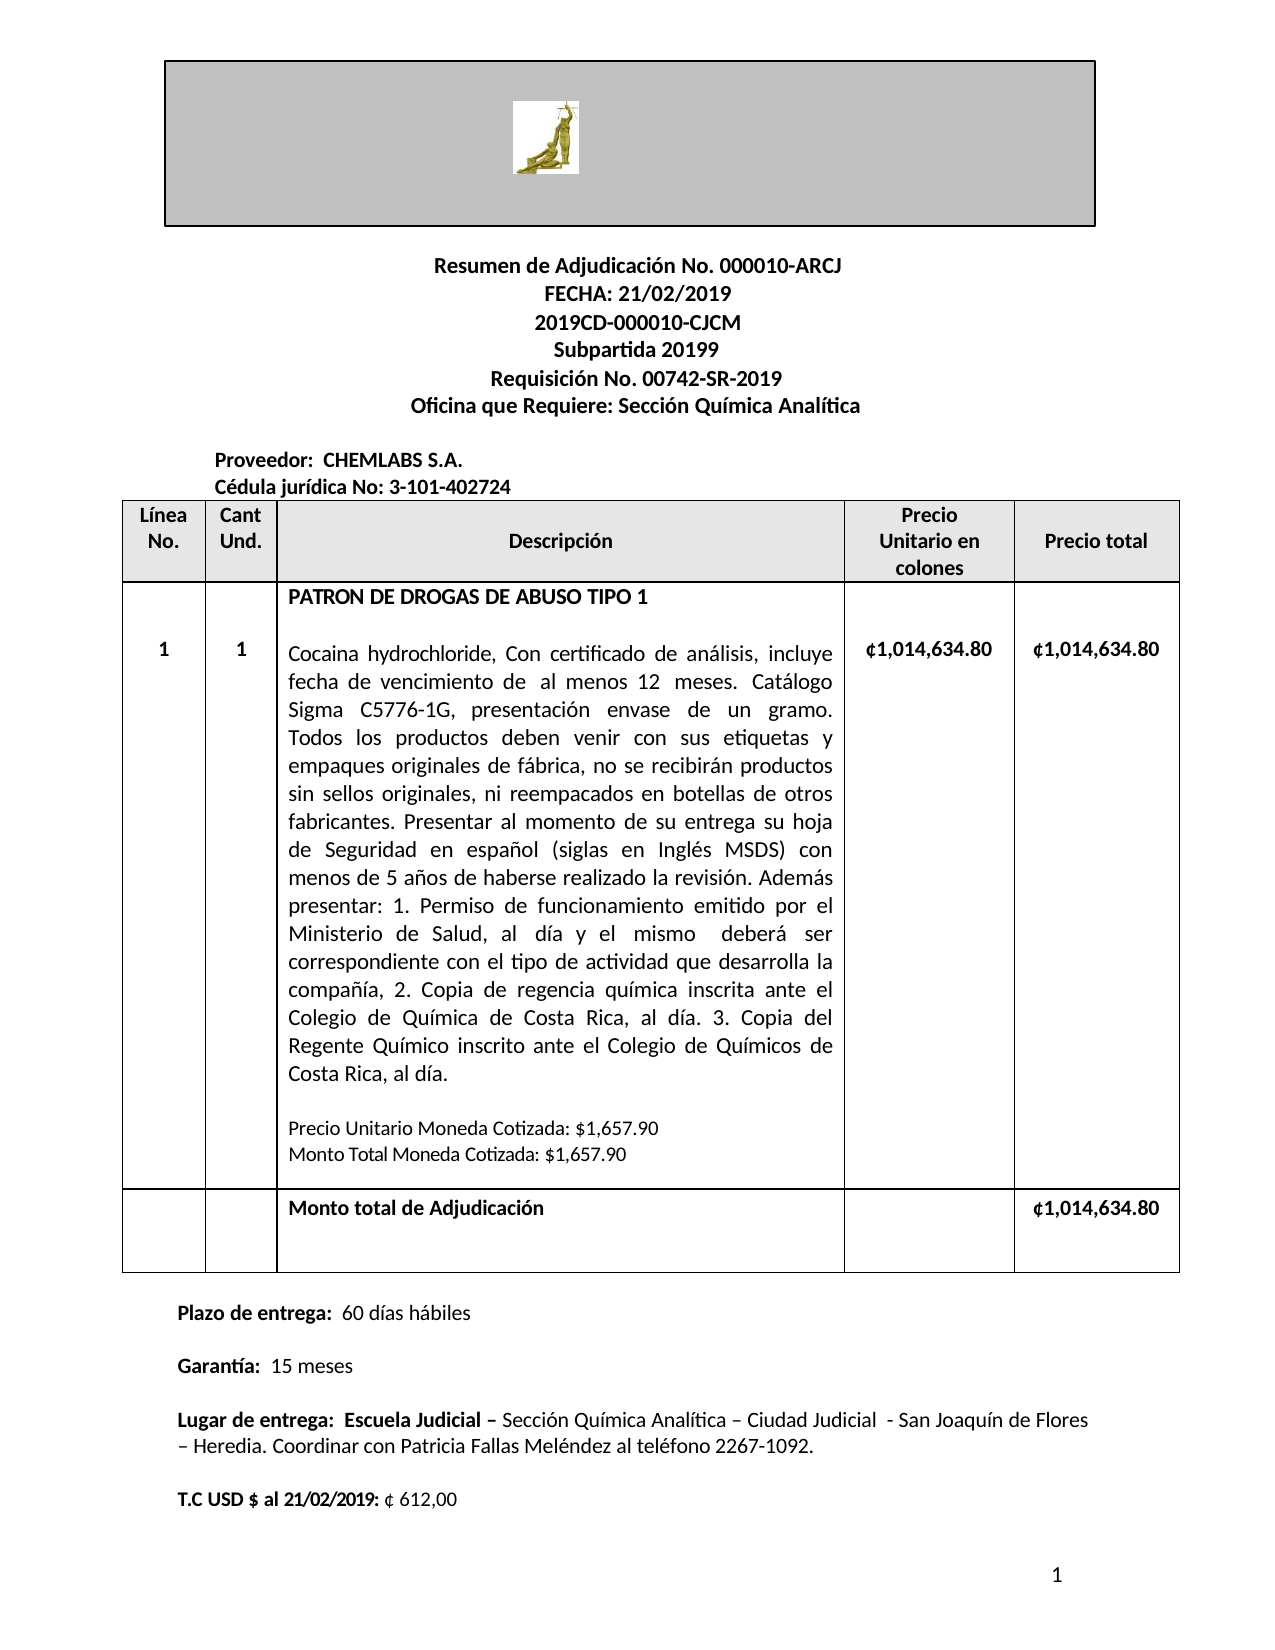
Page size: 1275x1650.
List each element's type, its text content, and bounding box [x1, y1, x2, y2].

table_cell [123, 1190, 205, 1272]
table_cell Monto total de Adjudicación [278, 1190, 844, 1272]
subtitle Resumen de Adjudicación No. 000010-ARCJ FECHA: 21/02/2019 [432, 252, 843, 307]
table_cell ¢1,014,634.80 [1015, 583, 1179, 1188]
text – Heredia. Coordinar con Patricia Fallas Meléndez al teléfono 2267-1092. [177, 1432, 1192, 1459]
text Subpartida 20199 Requisición No. 00742-SR-2019 [490, 336, 825, 392]
picture [513, 101, 579, 174]
text T.C USD $ al 21/02/2019: ¢ 612,00 [177, 1486, 1192, 1511]
text Lugar de entrega: Escuela Judicial – Sección Química Analítica – Ciudad Judicial - San Joaquín de Flores [177, 1406, 1192, 1432]
table_header Precio Unitario en colones [845, 501, 1014, 581]
text Plazo de entrega: 60 días hábiles [177, 1299, 1192, 1326]
subtitle Proveedor: CHEMLABS S.A. Cédula jurídica No: 3-101-402724 [214, 446, 522, 500]
table_header Descripción [278, 501, 844, 581]
table_cell [845, 1190, 1014, 1272]
text Garantía: 15 meses [177, 1352, 1192, 1379]
table_header Línea No. [123, 501, 205, 581]
table_header Precio total [1015, 501, 1179, 581]
table_cell 1 [123, 583, 205, 1188]
table_cell [206, 1190, 276, 1272]
table_cell PATRON DE DROGAS DE ABUSO TIPO 1 Cocaina hydrochloride, Con certificado de análisis, incluye fecha de vencimiento de al menos 12 meses. Catálogo Sigma C5776-1G, presentación envase de un gramo. Todos los productos deben venir con sus etiquetas y empaques originales de fábrica, no se recibirán productos sin sellos originales, ni reempacados en botellas de otros fabricantes. Presentar al momento de su entrega su hoja de Seguridad en español (siglas en Inglés MSDS) con menos de 5 años de haberse realizado la revisión. Además presentar: 1. Permiso de funcionamiento emitido por el Ministerio de Salud, al día y el mismo deberá ser correspondiente con el tipo de actividad que desarrolla la compañía, 2. Copia de regencia química inscrita ante el Colegio de Química de Costa Rica, al día. 3. Copia del Regente Químico inscrito ante el Colegio de Químicos de Costa Rica, al día. Precio Unitario Moneda Cotizada: $1,657.90 Monto Total Moneda Cotizada: $1,657.90 [278, 583, 844, 1188]
table_header Cant Und. [206, 501, 276, 581]
table_cell 1 [206, 583, 276, 1188]
table_cell ¢1,014,634.80 [1015, 1190, 1179, 1272]
text 2019CD-000010-CJCM [432, 308, 843, 336]
text Oficina que Requiere: Sección Química Analítica [214, 392, 1192, 420]
table_cell ¢1,014,634.80 [845, 583, 1014, 1188]
